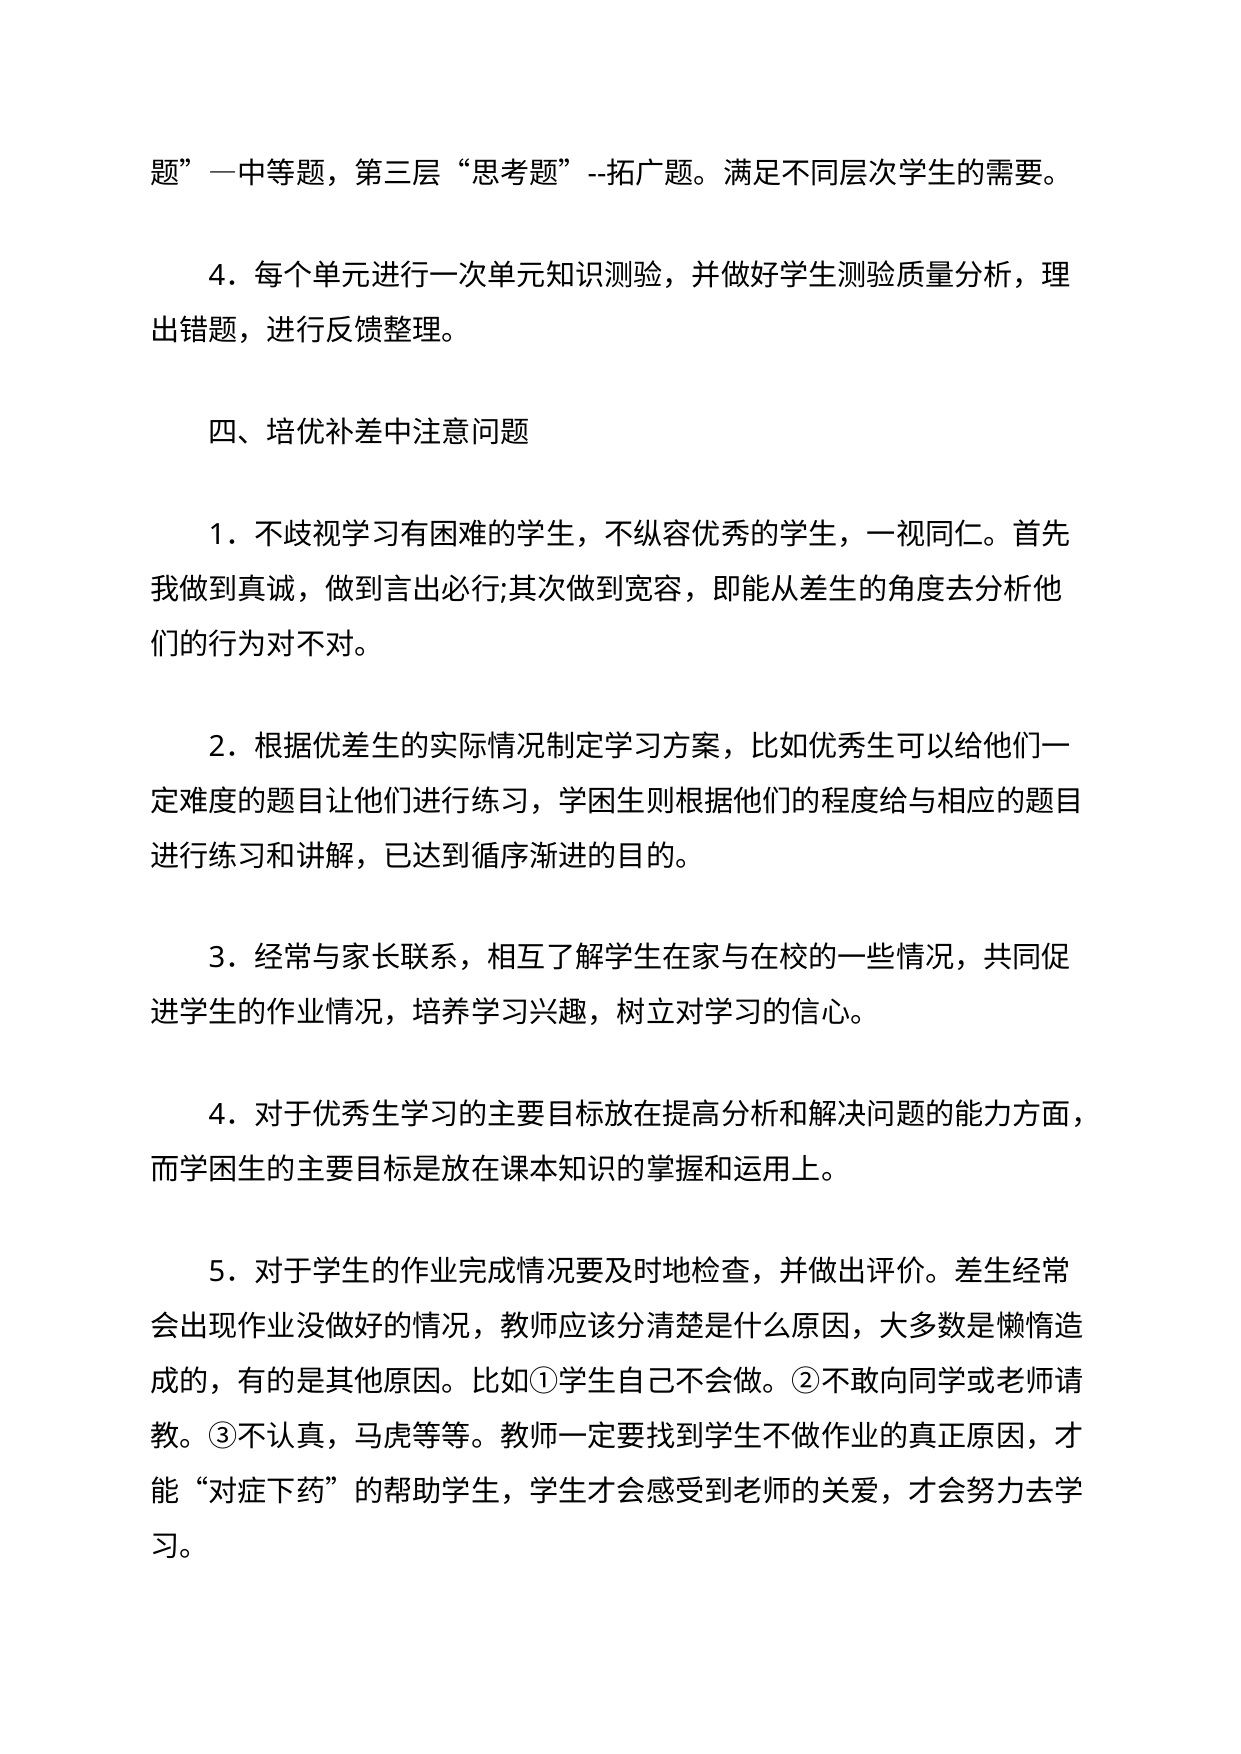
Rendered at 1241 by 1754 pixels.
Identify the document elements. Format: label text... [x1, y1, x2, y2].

text 5．对于学生的作业完成情况要及时地检查，并做出评价。差生经常会出现作业没做好的情况，教师应该分清楚是什么原因，大多数是懒惰造成的，有的是其他原因。比如①学生自己不会做。②不敢向同学或老师请教。③不认真，马虎等等。教师一定要找到学生不做作业的真正原因，才能“对症下药”的帮助学生，学生才会感受到老师的关爱，才会努力去学习。 [150, 1247, 1090, 1564]
text 1．不歧视学习有困难的学生，不纵容优秀的学生，一视同仁。首先我做到真诚，做到言出必行;其次做到宽容，即能从差生的角度去分析他们的行为对不对。 [150, 511, 1090, 663]
text 4．对于优秀生学习的主要目标放在提高分析和解决问题的能力方面，而学困生的主要目标是放在课本知识的掌握和运用上。 [150, 1091, 1090, 1188]
text 3．经常与家长联系，相互了解学生在家与在校的一些情况，共同促进学生的作业情况，培养学习兴趣，树立对学习的信心。 [150, 934, 1090, 1031]
text 4．每个单元进行一次单元知识测验，并做好学生测验质量分析，理出错题，进行反馈整理。 [150, 252, 1090, 349]
text 四、培优补差中注意问题 [150, 409, 1090, 451]
text 2．根据优差生的实际情况制定学习方案，比如优秀生可以给他们一定难度的题目让他们进行练习，学困生则根据他们的程度给与相应的题目进行练习和讲解，已达到循序渐进的目的。 [150, 722, 1090, 874]
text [150, 150, 1090, 192]
